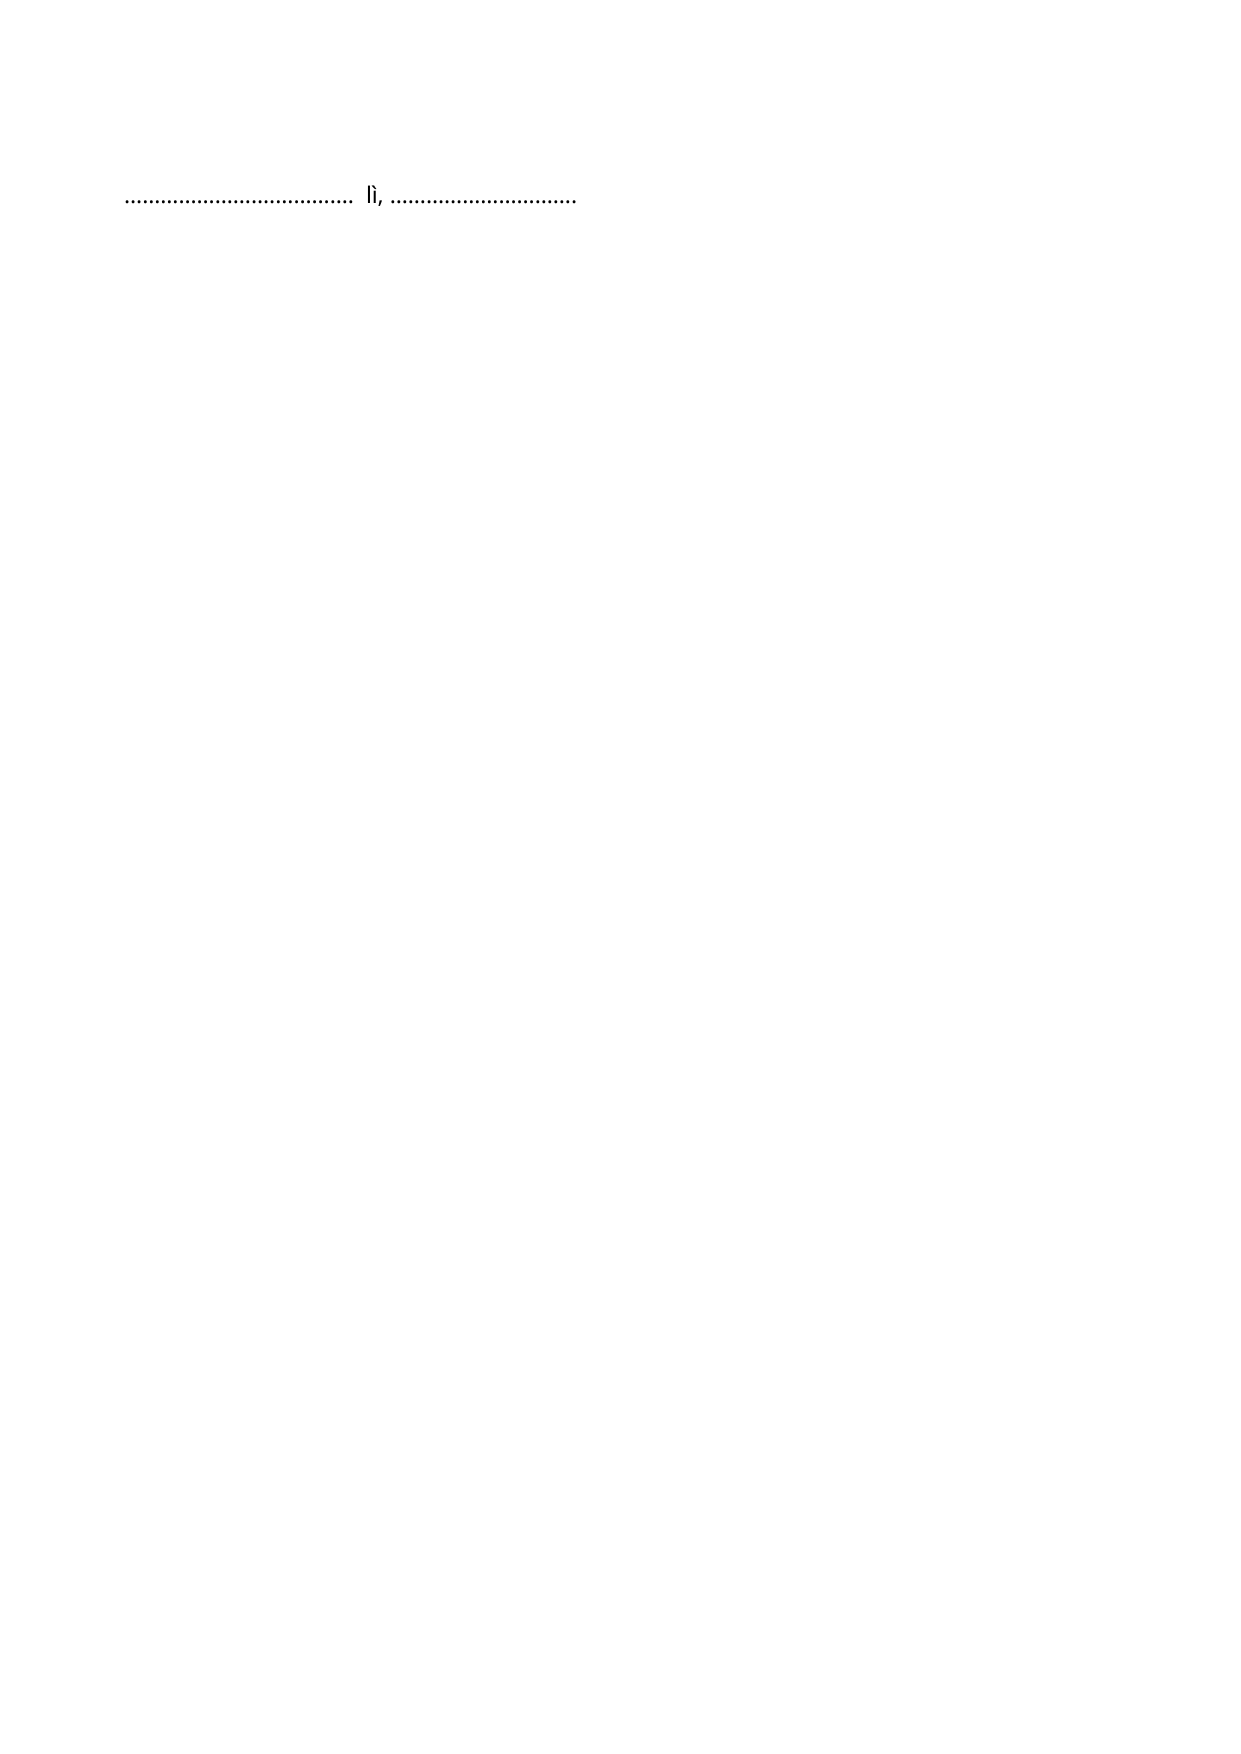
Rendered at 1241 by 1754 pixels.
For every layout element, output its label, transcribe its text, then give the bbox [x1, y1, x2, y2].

text …………………….…………. lì, …………………………. [118, 179, 1122, 210]
